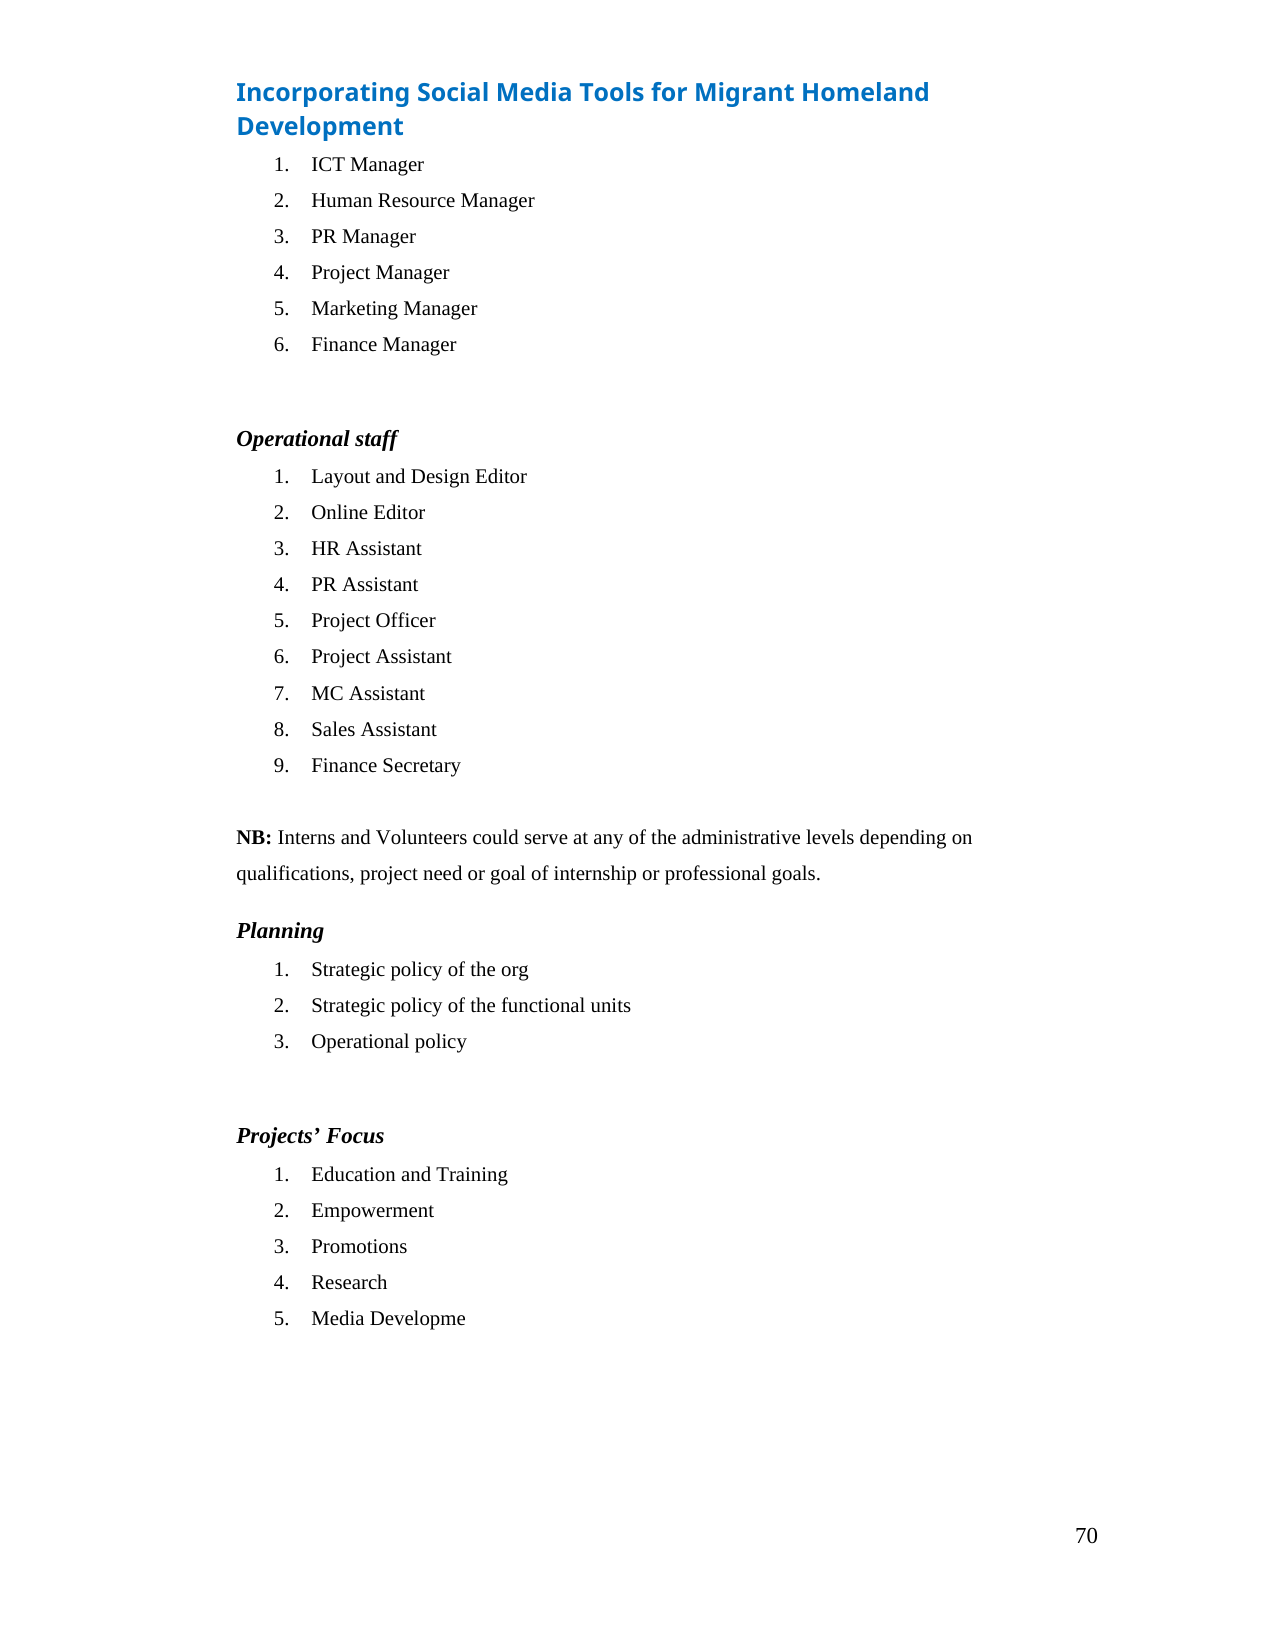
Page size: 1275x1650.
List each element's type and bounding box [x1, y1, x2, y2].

table_cell [235, 150, 1096, 1457]
